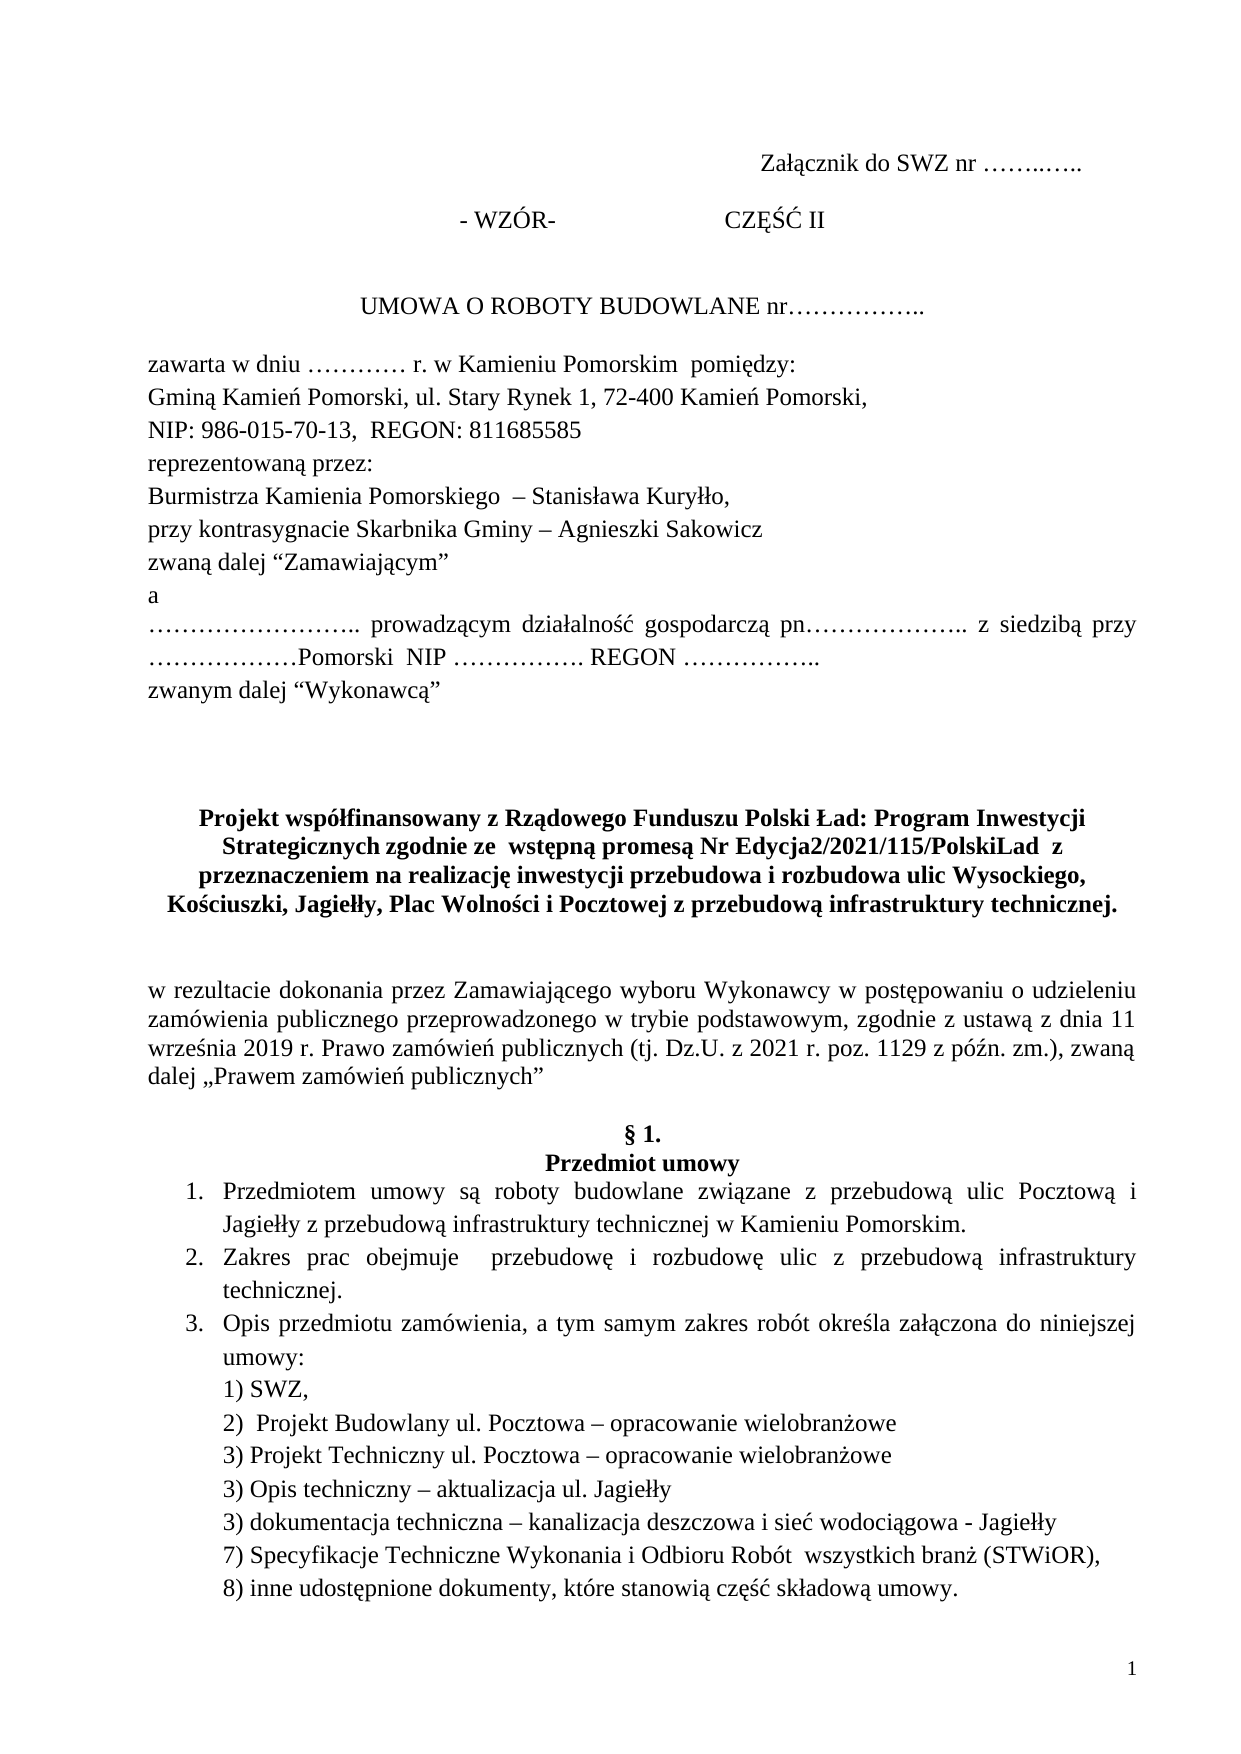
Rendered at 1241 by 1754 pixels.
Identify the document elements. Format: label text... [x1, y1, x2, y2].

text 8) inne udostępnione dokumenty, które stanowią część składową umowy. [223, 1573, 1137, 1601]
text Gminą Kamień Pomorski, ul. Stary Rynek 1, 72-400 Kamień Pomorski, [148, 382, 1137, 411]
text Załącznik do SWZ nr ……..….. [148, 148, 1137, 176]
text § 1. [148, 1119, 1137, 1148]
text 7) Specyfikacje Techniczne Wykonania i Odbioru Robót wszystkich branż (STWiOR), [223, 1540, 1137, 1568]
text w rezultacie dokonania przez Zamawiającego wyboru Wykonawcy w postępowaniu o udzieleniu zamówienia publicznego przeprowadzonego w trybie podstawowym, zgodnie z ustawą z dnia 11 września 2019 r. Prawo zamówień publicznych (tj. Dz.U. z 2021 r. poz. 1129 z późn. zm.), zwaną dalej „Prawem zamówień publicznych” [148, 975, 1137, 1090]
text - WZÓR- CZĘŚĆ II [148, 205, 1137, 234]
text Przedmiot umowy [148, 1148, 1137, 1176]
list Opis przedmiotu zamówienia, a tym samym zakres robót określa załączona do niniejszej umowy: [185, 1308, 1137, 1370]
text …………………….. prowadzącym działalność gospodarczą pn……………….. z siedzibą przy ………………Pomorski NIP ……………. REGON …………….. [148, 609, 1137, 671]
text przy kontrasygnacie Skarbnika Gminy – Agnieszki Sakowicz [148, 514, 1137, 543]
text 3) Opis techniczny – aktualizacja ul. Jagiełły [223, 1474, 1137, 1502]
list Przedmiotem umowy są roboty budowlane związane z przebudową ulic Pocztową i Jagiełły z przebudową infrastruktury technicznej w Kamieniu Pomorskim. [185, 1176, 1137, 1238]
text NIP: 986-015-70-13, REGON: 811685585 [148, 415, 1137, 444]
text 3) dokumentacja techniczna – kanalizacja deszczowa i sieć wodociągowa - Jagiełły [223, 1507, 1137, 1535]
text Burmistrza Kamienia Pomorskiego – Stanisława Kuryłło, [148, 481, 1137, 510]
text Projekt współfinansowany z Rządowego Funduszu Polski Ład: Program Inwestycji Strategicznych zgodnie ze wstępną promesą Nr Edycja2/2021/115/PolskiLad z przeznaczeniem na realizację inwestycji przebudowa i rozbudowa ulic Wysockiego, Kościuszki, Jagiełły, Plac Wolności i Pocztowej z przebudową infrastruktury technicznej. [148, 803, 1137, 918]
text 2) Projekt Budowlany ul. Pocztowa – opracowanie wielobranżowe [223, 1408, 1137, 1436]
text UMOWA O ROBOTY BUDOWLANE nr…………….. [148, 291, 1137, 320]
text zwanym dalej “Wykonawcą” [148, 675, 1137, 704]
text 3) Projekt Techniczny ul. Pocztowa – opracowanie wielobranżowe [223, 1441, 1137, 1469]
list Zakres prac obejmuje przebudowę i rozbudowę ulic z przebudową infrastruktury technicznej. [185, 1242, 1137, 1304]
text zawarta w dniu ………… r. w Kamieniu Pomorskim pomiędzy: [148, 349, 1137, 378]
text zwaną dalej “Zamawiającym” [148, 547, 1137, 576]
text reprezentowaną przez: [148, 448, 1137, 477]
text a [148, 580, 1137, 609]
text 1) SWZ, [223, 1374, 1137, 1403]
